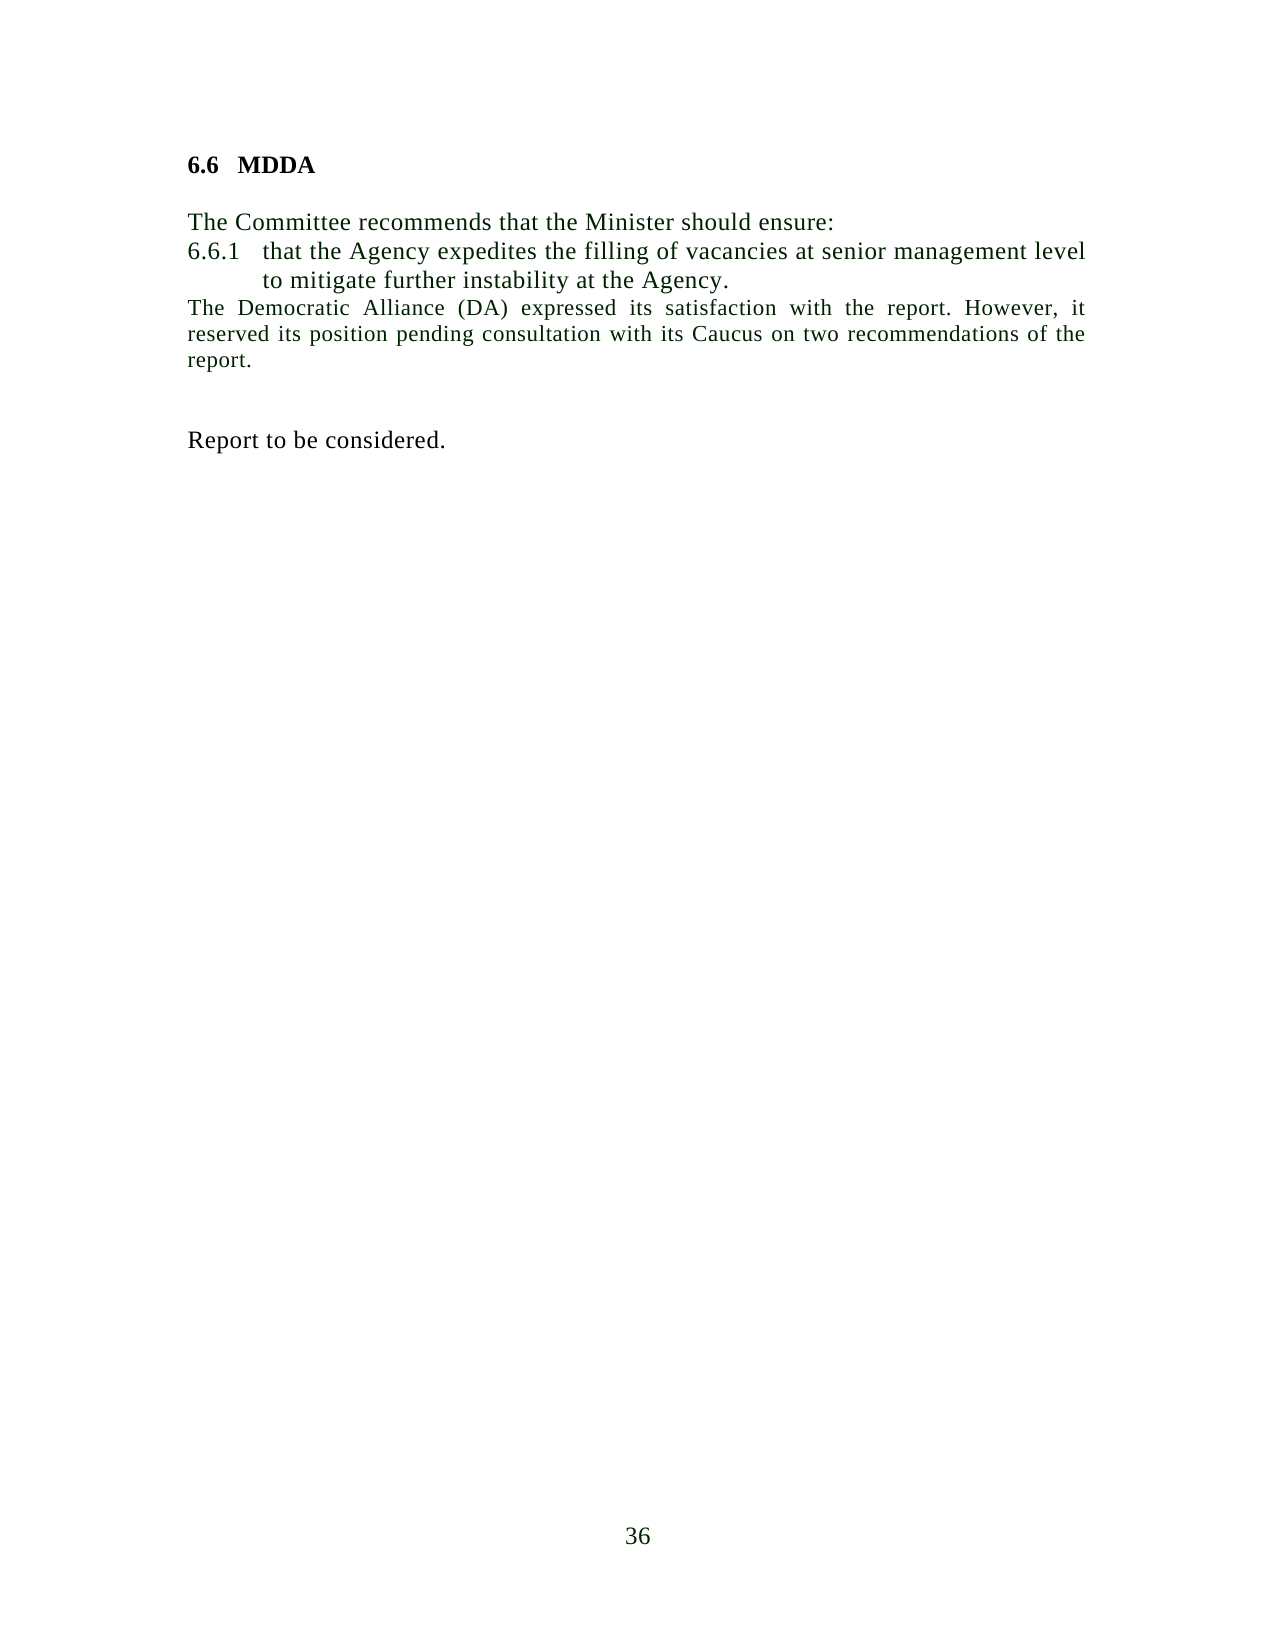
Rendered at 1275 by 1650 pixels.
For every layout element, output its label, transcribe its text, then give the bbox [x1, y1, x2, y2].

text The Democratic Alliance (DA) expressed its satisfaction with the report. However, it reserved its position pending consultation with its Caucus on two recommendations of the report. [187, 294, 1087, 373]
text The Committee recommends that the Minister should ensure: [187, 207, 1087, 236]
list that the Agency expedites the filling of vacancies at senior management level to mitigate further instability at the Agency. [187, 236, 1087, 294]
text Report to be considered. [187, 426, 1087, 454]
list MDDA [187, 150, 1087, 179]
